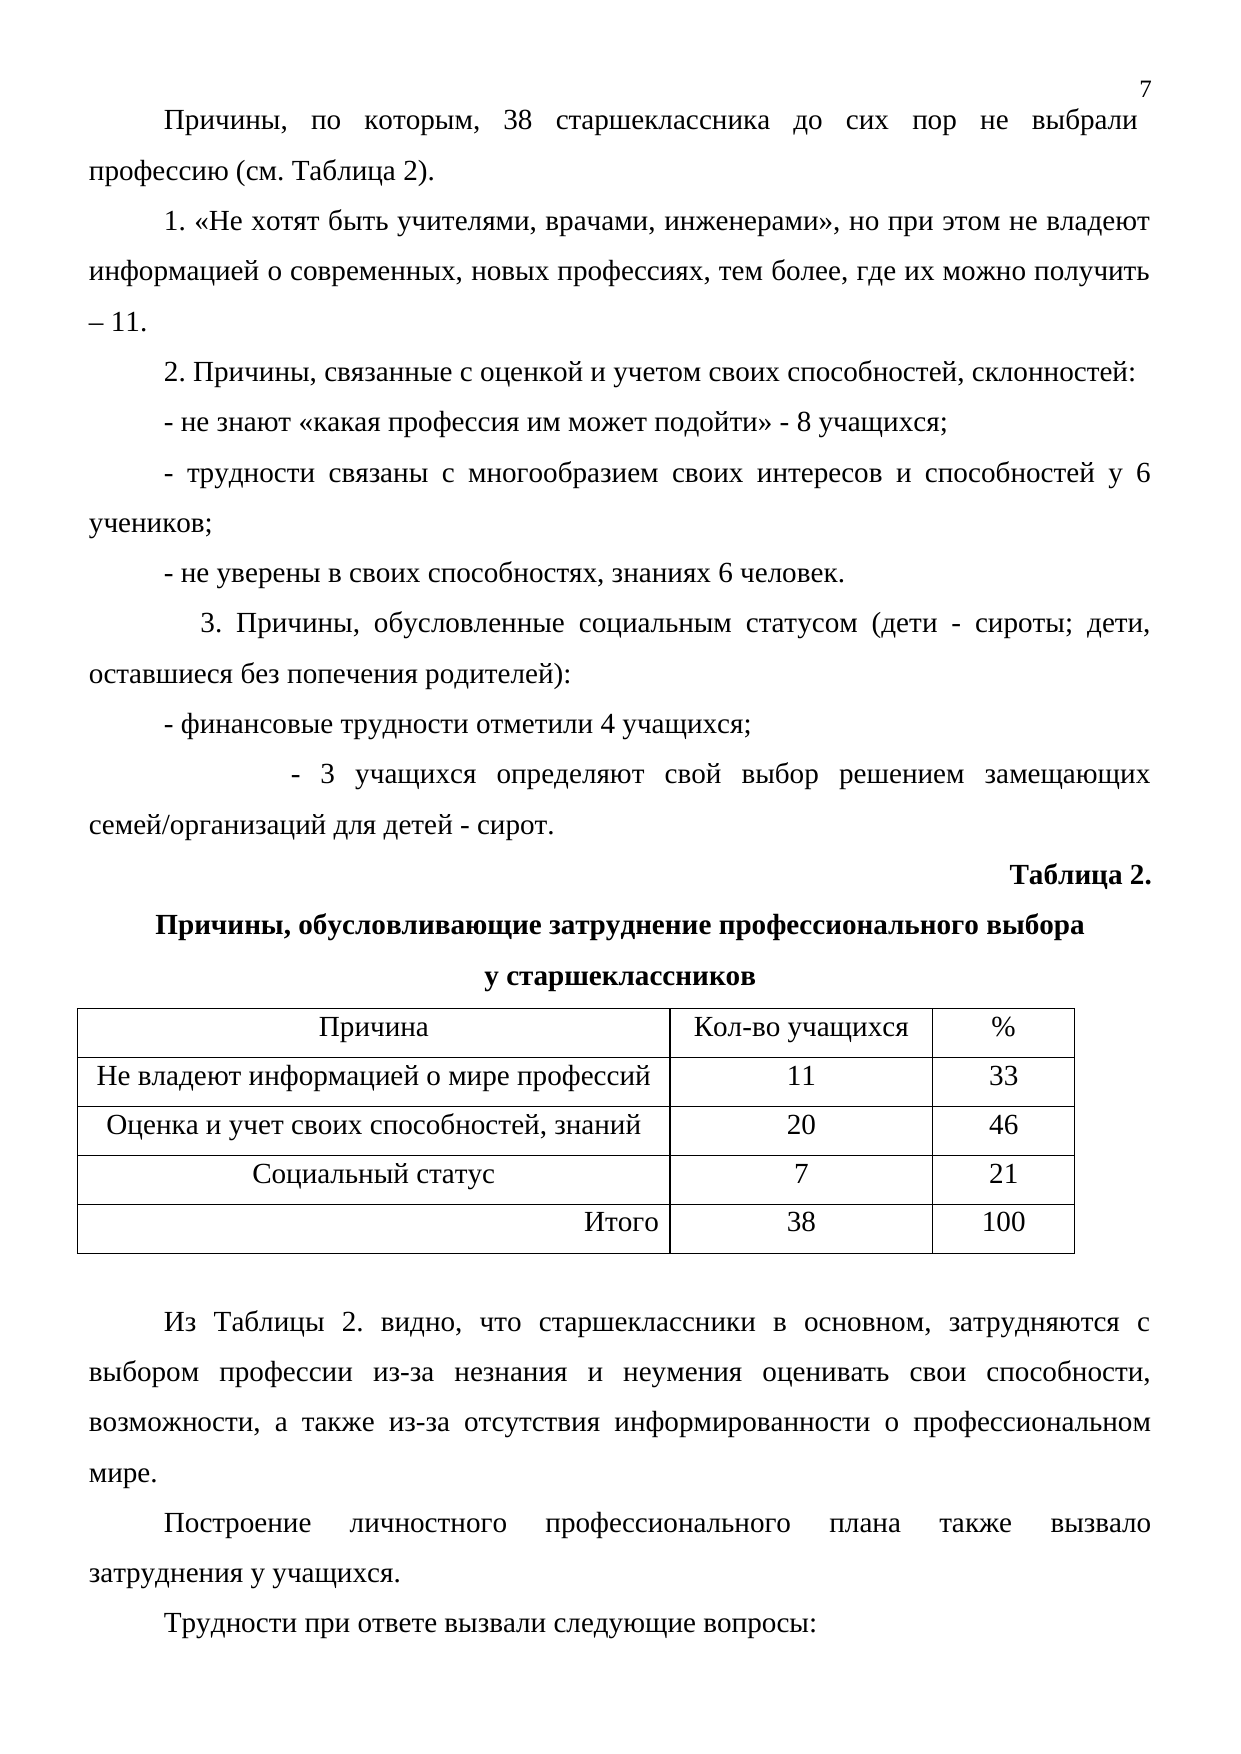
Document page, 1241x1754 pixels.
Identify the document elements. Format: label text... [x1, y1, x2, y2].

text - не знают «какая профессия им может подойти» - 8 учащихся; [89, 404, 1152, 438]
table_header Кол-во учащихся [671, 1009, 932, 1057]
text - 3 учащихся определяют свой выбор решением замещающих семей/организаций для детей - сирот. [89, 757, 1152, 840]
text Таблица 2. [89, 857, 1152, 891]
text - финансовые трудности отметили 4 учащихся; [89, 706, 1152, 740]
table_header Причина [78, 1009, 669, 1057]
text 2. Причины, связанные с оценкой и учетом своих способностей, склонностей: [89, 354, 1152, 388]
table_cell 100 [933, 1205, 1074, 1252]
table_cell Итого [78, 1205, 669, 1252]
table_cell Не владеют информацией о мире профессий [78, 1058, 669, 1106]
table_cell 38 [671, 1205, 932, 1252]
text Из Таблицы 2. видно, что старшеклассники в основном, затрудняются с выбором профессии из-за незнания и неумения оценивать свои способности, возможности, а также из-за отсутствия информированности о профессиональном мире. [89, 1304, 1152, 1488]
table_header % [933, 1009, 1074, 1057]
text Трудности при ответе вызвали следующие вопросы: [89, 1606, 1152, 1639]
table_cell 21 [933, 1156, 1074, 1203]
text Построение личностного профессионального плана также вызвало затруднения у учащихся. [89, 1505, 1152, 1589]
table_cell 20 [671, 1107, 932, 1155]
table_cell 7 [671, 1156, 932, 1203]
table_cell Оценка и учет своих способностей, знаний [78, 1107, 669, 1155]
table_cell 11 [671, 1058, 932, 1106]
text Причины, по которым, 38 старшеклассника до сих пор не выбрали профессию (см. Таблица 2). [89, 102, 1152, 186]
table_cell 46 [933, 1107, 1074, 1155]
text - трудности связаны с многообразием своих интересов и способностей у 6 учеников; [89, 455, 1152, 538]
table_cell 33 [933, 1058, 1074, 1106]
text у старшеклассников [89, 958, 1152, 991]
table_cell Социальный статус [78, 1156, 669, 1203]
text 3. Причины, обусловленные социальным статусом (дети - сироты; дети, оставшиеся без попечения родителей): [89, 606, 1152, 689]
text - не уверены в своих способностях, знаниях 6 человек. [89, 555, 1152, 589]
text 1. «Не хотят быть учителями, врачами, инженерами», но при этом не владеют информацией о современных, новых профессиях, тем более, где их можно получить – 11. [89, 203, 1152, 337]
text Причины, обусловливающие затруднение профессионального выбора [89, 907, 1152, 941]
